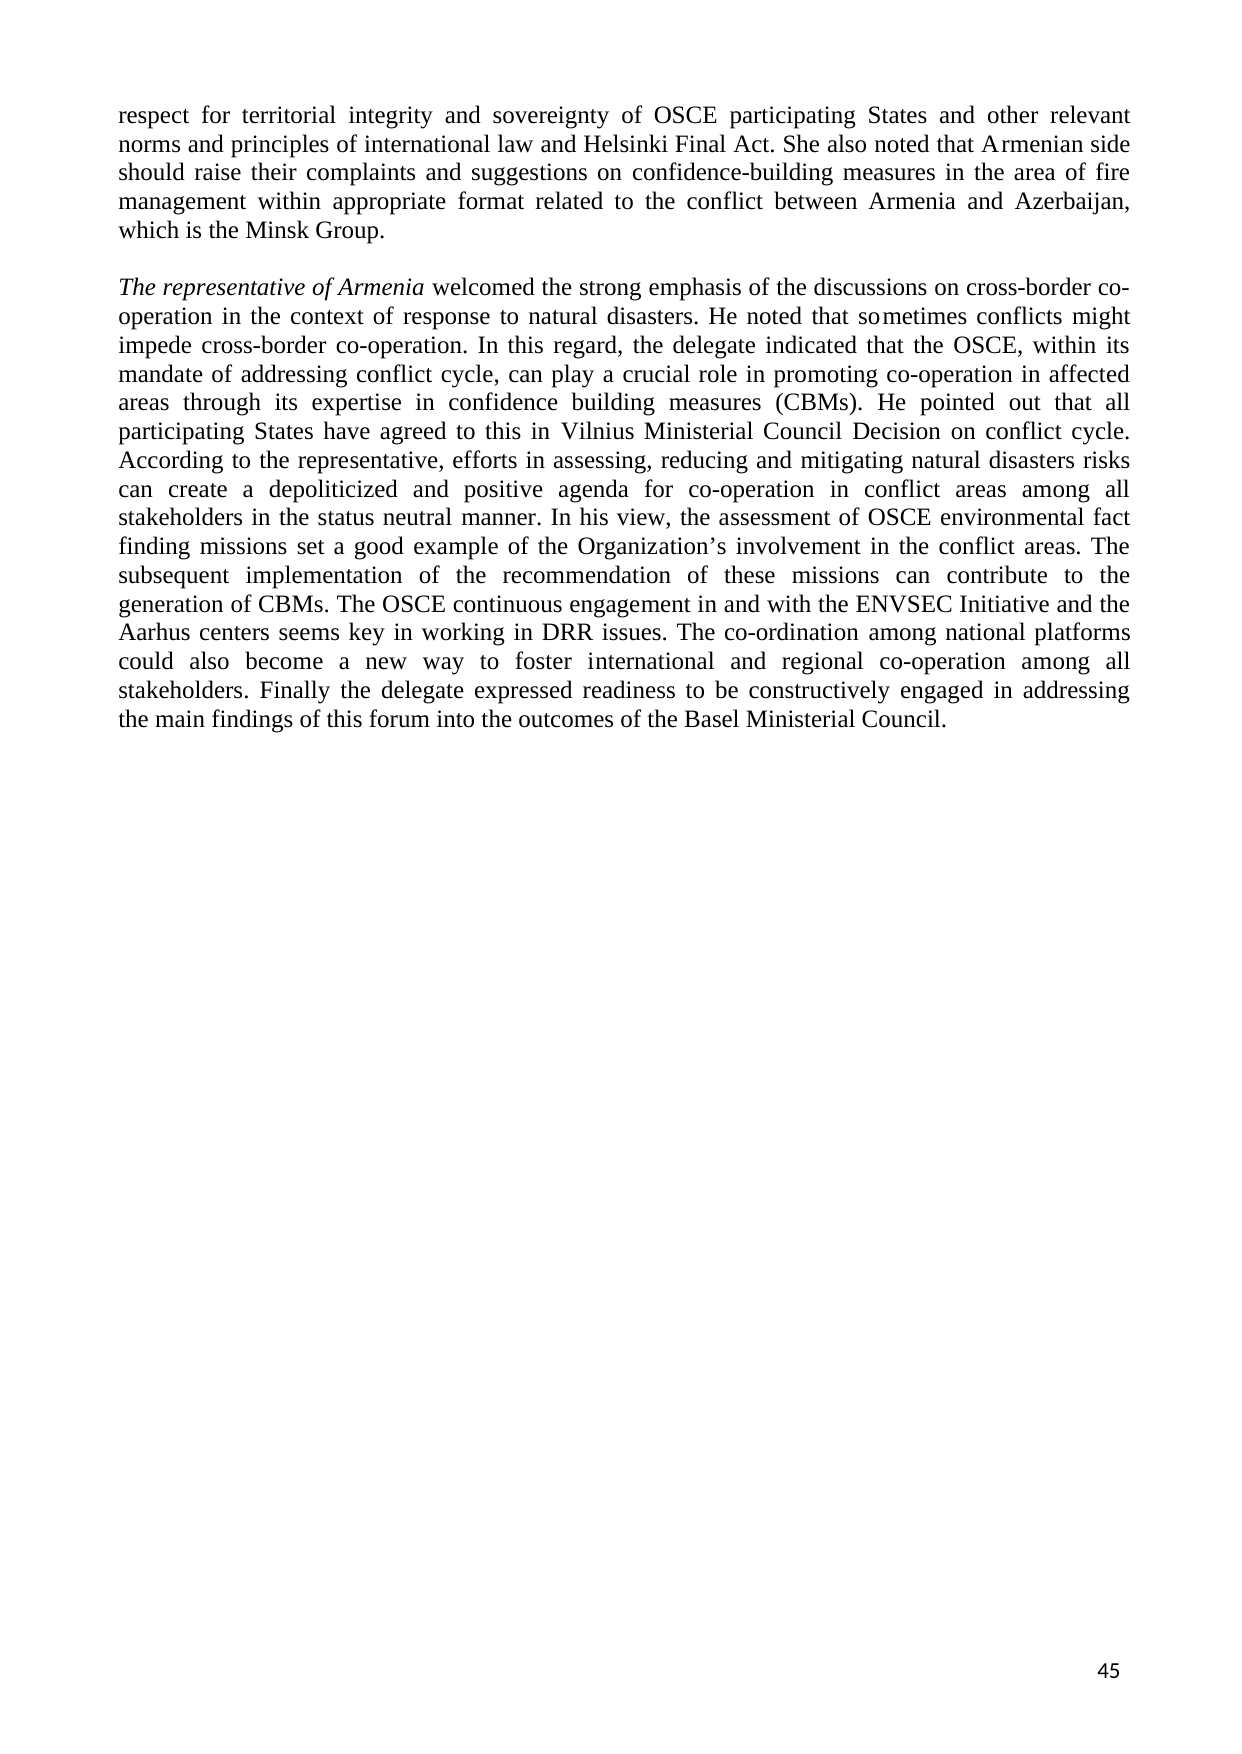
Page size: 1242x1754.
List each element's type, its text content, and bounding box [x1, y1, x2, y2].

text respect for territorial integrity and sovereignty of OSCE participating States and other relevant norms and principles of international law and Helsinki Final Act. She also noted that Armenian side should raise their complaints and suggestions on confidence-building measures in the area of fire management within appropriate format related to the conflict between Armenia and Azerbaijan, which is the Minsk Group. [118, 100, 1130, 244]
text The representative of Armenia welcomed the strong emphasis of the discussions on cross-border co- operation in the context of response to natural disasters. He noted that sometimes conflicts might impede cross-border co-operation. In this regard, the delegate indicated that the OSCE, within its mandate of addressing conflict cycle, can play a crucial role in promoting co-operation in affected areas through its expertise in confidence building measures (CBMs). He pointed out that all participating States have agreed to this in Vilnius Ministerial Council Decision on conflict cycle. According to the representative, efforts in assessing, reducing and mitigating natural disasters risks can create a depoliticized and positive agenda for co-operation in conflict areas among all stakeholders in the status neutral manner. In his view, the assessment of OSCE environmental fact finding missions set a good example of the Organization’s involvement in the conflict areas. The subsequent implementation of the recommendation of these missions can contribute to the generation of CBMs. The OSCE continuous engagement in and with the ENVSEC Initiative and the Aarhus centers seems key in working in DRR issues. The co-ordination among national platforms could also become a new way to foster international and regional co-operation among all stakeholders. Finally the delegate expressed readiness to be constructively engaged in addressing the main findings of this forum into the outcomes of the Basel Ministerial Council. [118, 272, 1130, 732]
